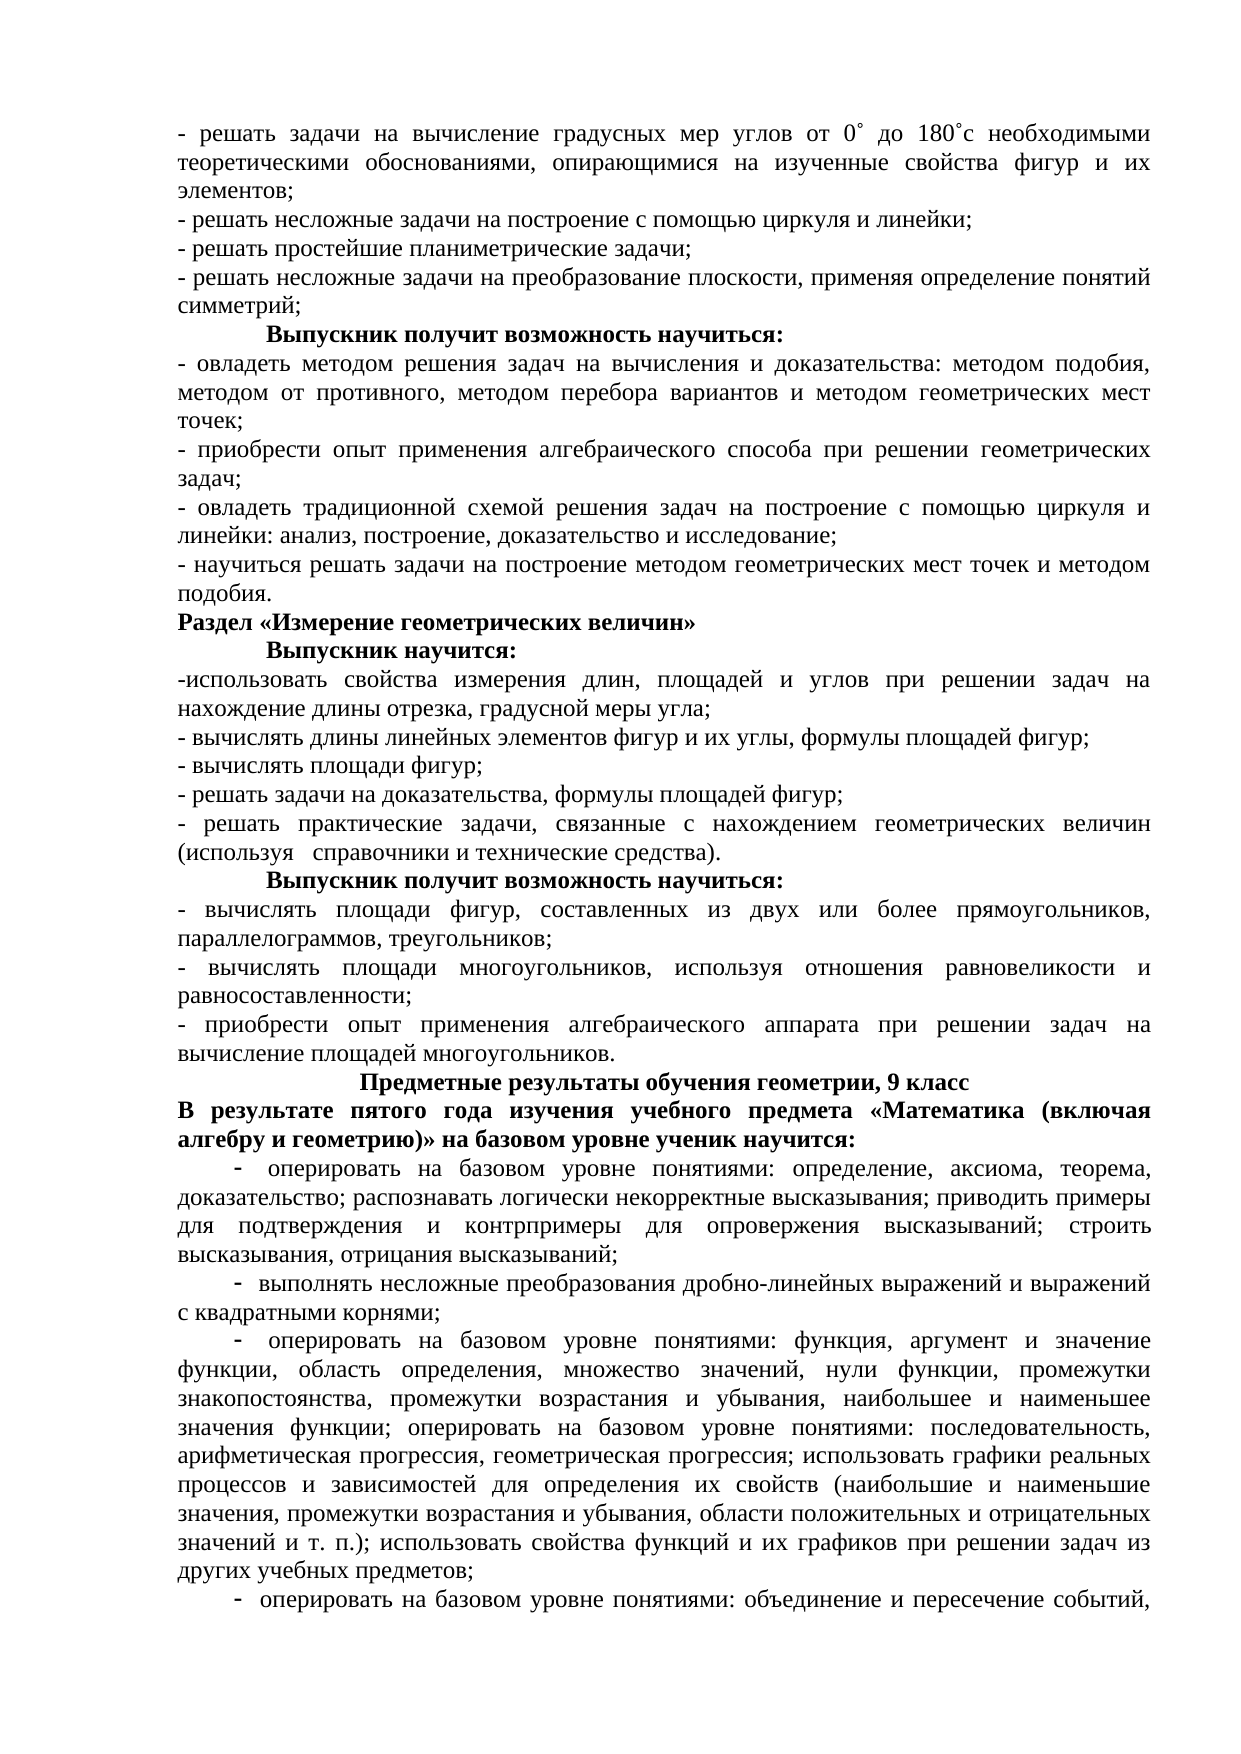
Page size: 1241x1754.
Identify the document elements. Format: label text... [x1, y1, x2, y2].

text - овладеть методом решения задач на вычисления и доказательства: методом подобия, методом от противного, методом перебора вариантов и методом геометрических мест точек; [177, 348, 1152, 434]
list выполнять несложные преобразования дробно-линейных выражений и выражений с квадратными корнями; [177, 1268, 1152, 1326]
text - приобрести опыт применения алгебраического способа при решении геометрических задач; [177, 434, 1152, 492]
text Предметные результаты обучения геометрии, 9 класс [177, 1067, 1152, 1096]
text - решать задачи на вычисление градусных мер углов от 0˚ до 180˚с необходимыми теоретическими обоснованиями, опирающимися на изученные свойства фигур и их элементов; [177, 118, 1152, 204]
text - решать несложные задачи на преобразование плоскости, применяя определение понятий симметрий; [177, 262, 1152, 319]
text - решать простейшие планиметрические задачи; [177, 233, 1152, 262]
text - вычислять площади многоугольников, используя отношения равновеликости и равносоставленности; [177, 952, 1152, 1009]
text - приобрести опыт применения алгебраического аппарата при решении задач на вычисление площадей многоугольников. [177, 1009, 1152, 1067]
text В результате пятого года изучения учебного предмета «Математика (включая алгебру и геометрию)» на базовом уровне ученик научится: [177, 1096, 1152, 1153]
list оперировать на базовом уровне понятиями: функция, аргумент и значение функции, область определения, множество значений, нули функции, промежутки знакопостоянства, промежутки возрастания и убывания, наибольшее и наименьшее значения функции; оперировать на базовом уровне понятиями: последовательность, арифметическая прогрессия, геометрическая прогрессия; использовать графики реальных процессов и зависимостей для определения их свойств (наибольшие и наименьшие значения, промежутки возрастания и убывания, области положительных и отрицательных значений и т. п.); использовать свойства функций и их графиков при решении задач из других учебных предметов; [177, 1326, 1152, 1584]
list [177, 1584, 1152, 1613]
text - вычислять площади фигур; [177, 751, 1152, 779]
text - научиться решать задачи на построение методом геометрических мест точек и методом подобия. [177, 549, 1152, 607]
text Выпускник получит возможность научиться: [177, 319, 1152, 348]
text - овладеть традиционной схемой решения задач на построение с помощью циркуля и линейки: анализ, построение, доказательство и исследование; [177, 492, 1152, 549]
text - решать практические задачи, связанные с нахождением геометрических величин (используя справочники и технические средства). [177, 808, 1152, 866]
text Выпускник получит возможность научиться: [177, 866, 1152, 894]
text - решать несложные задачи на построение с помощью циркуля и линейки; [177, 204, 1152, 233]
text - вычислять длины линейных элементов фигур и их углы, формулы площадей фигур; [177, 722, 1152, 751]
text Раздел «Измерение геометрических величин» [177, 607, 1152, 636]
text - вычислять площади фигур, составленных из двух или более прямоугольников, параллелограммов, треугольников; [177, 894, 1152, 952]
text Выпускник научится: [177, 636, 1152, 664]
text -использовать свойства измерения длин, площадей и углов при решении задач на нахождение длины отрезка, градусной меры угла; [177, 664, 1152, 722]
text - решать задачи на доказательства, формулы площадей фигур; [177, 779, 1152, 808]
list оперировать на базовом уровне понятиями: определение, аксиома, теорема, доказательство; распознавать логически некорректные высказывания; приводить примеры для подтверждения и контрпримеры для опровержения высказываний; строить высказывания, отрицания высказываний; [177, 1153, 1152, 1268]
